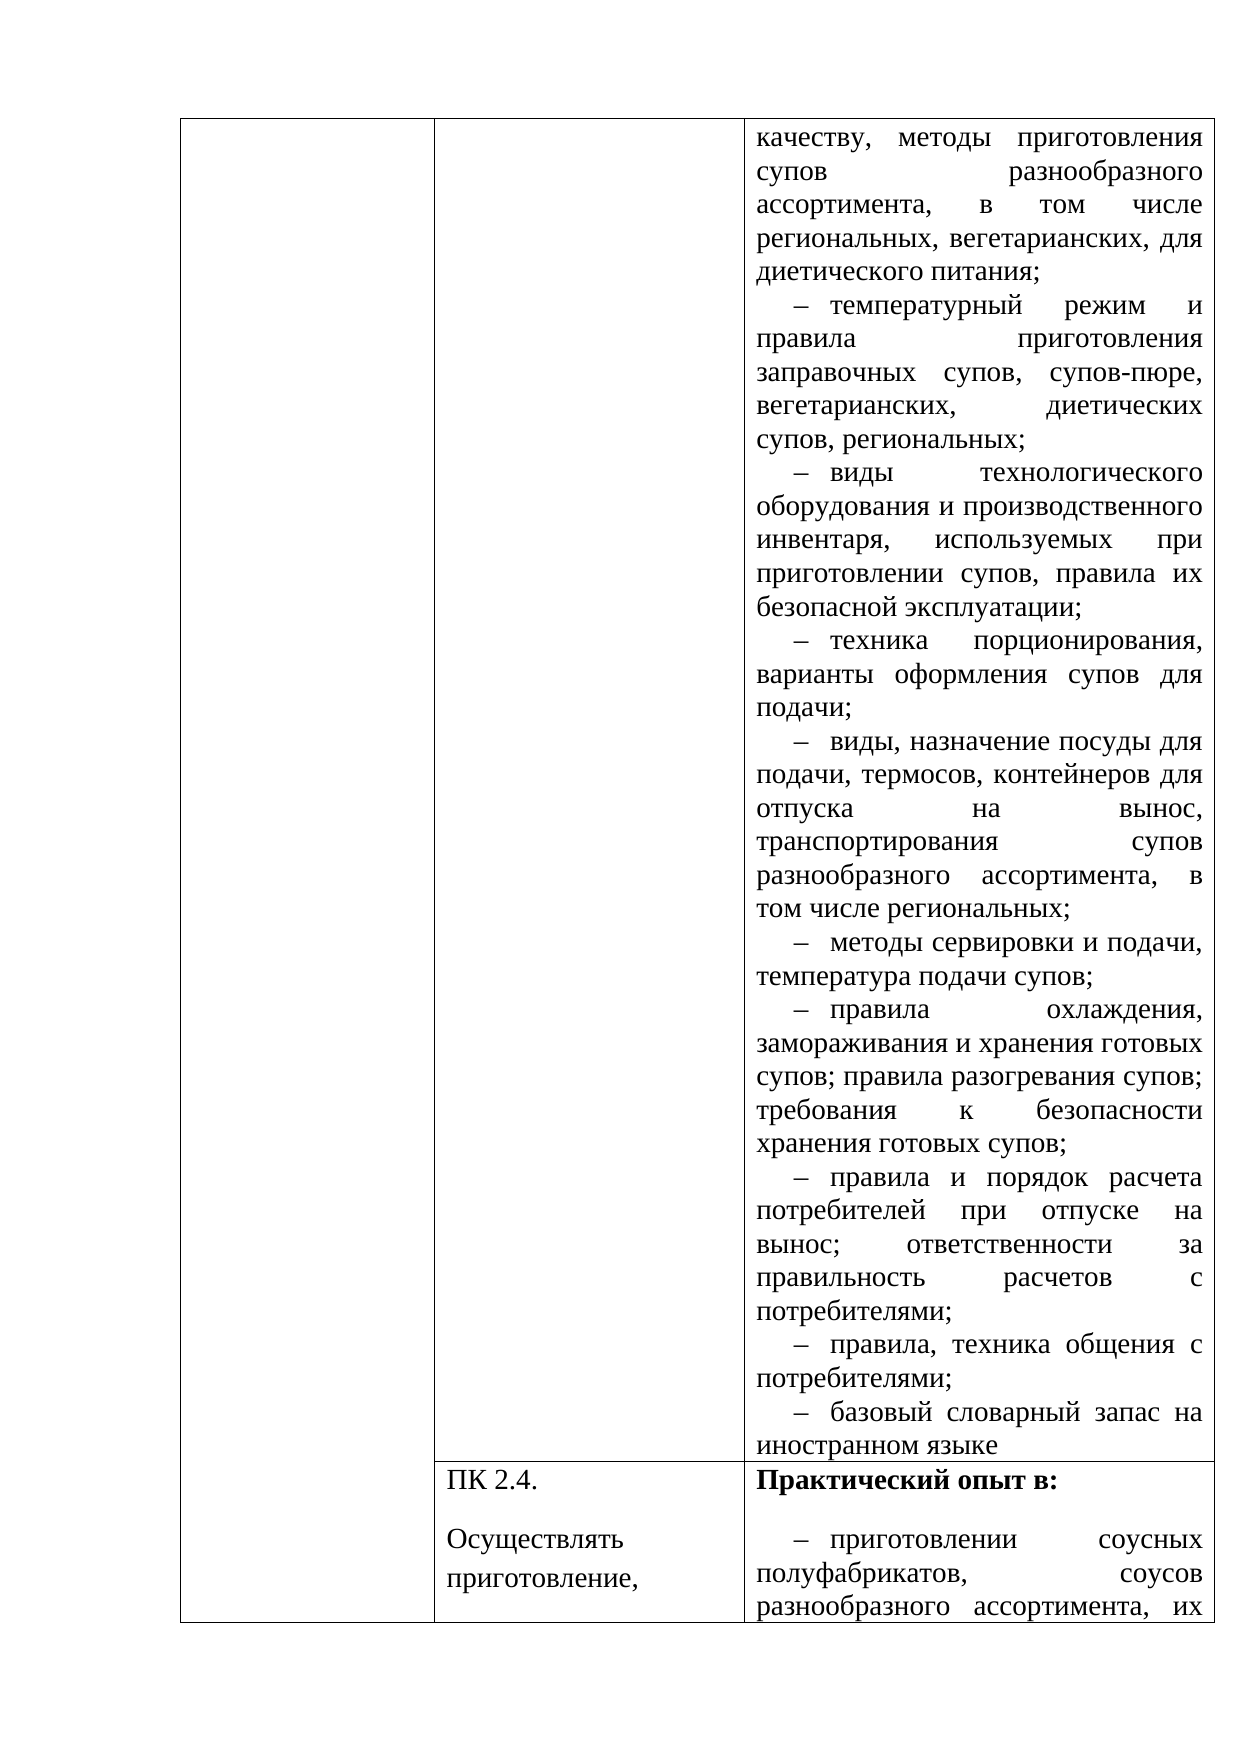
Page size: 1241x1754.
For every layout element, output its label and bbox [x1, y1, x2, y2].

table_cell [745, 119, 1214, 1461]
table_cell [745, 1462, 1214, 1622]
table_cell [435, 1462, 744, 1622]
